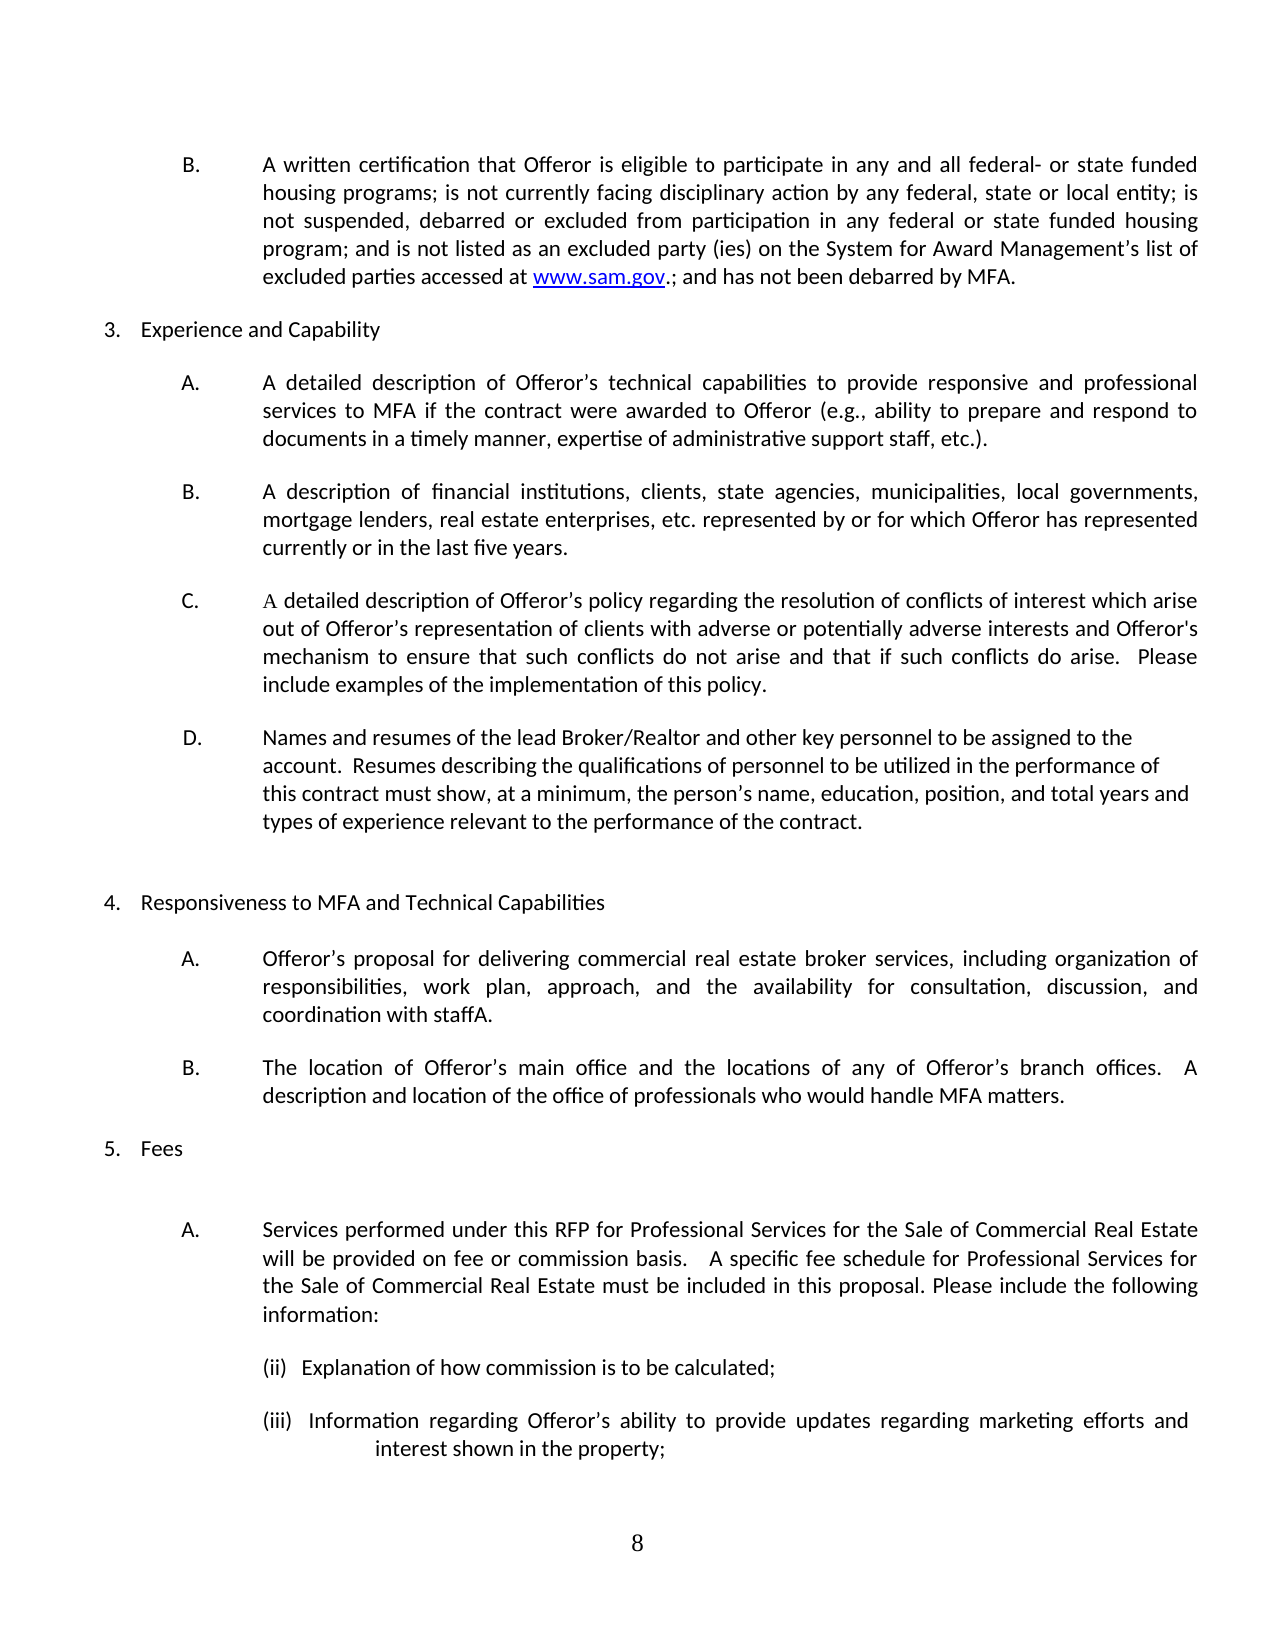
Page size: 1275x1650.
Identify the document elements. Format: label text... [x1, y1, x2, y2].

list Responsiveness to MFA and Technical Capabilities [95, 888, 1200, 916]
list A written certification that Offeror is eligible to participate in any and all federal- or state funded housing programs; is not currently facing disciplinary action by any federal, state or local entity; is not suspended, debarred or excluded from participation in any federal or state funded housing program; and is not listed as an excluded party (ies) on the System for Award Management’s list of excluded parties accessed at www.sam.gov.; and has not been debarred by MFA. [132, 150, 1200, 290]
list Offeror’s proposal for delivering commercial real estate broker services, including organization of responsibilities, work plan, approach, and the availability for consultation, discussion, and coordination with staffA. [133, 944, 1200, 1028]
list Experience and Capability [95, 315, 1200, 343]
list The location of Offeror’s main office and the locations of any of Offeror’s branch offices. A description and location of the office of professionals who would handle MFA matters. [134, 1053, 1200, 1109]
list A description of financial institutions, clients, state agencies, municipalities, local governments, mortgage lenders, real estate enterprises, etc. represented by or for which Offeror has represented currently or in the last five years. [134, 477, 1200, 561]
text (iii) Information regarding Offeror’s ability to provide updates regarding marketing efforts and interest shown in the property; [262, 1406, 1200, 1462]
text (ii) Explanation of how commission is to be calculated; [262, 1353, 1200, 1381]
list A detailed description of Offeror’s policy regarding the resolution of conflicts of interest which arise out of Offeror’s representation of clients with adverse or potentially adverse interests and Offeror's mechanism to ensure that such conflicts do not arise and that if such conflicts do arise. Please include examples of the implementation of this policy. [133, 586, 1200, 698]
list A detailed description of Offeror’s technical capabilities to provide responsive and professional services to MFA if the contract were awarded to Offeror (e.g., ability to prepare and respond to documents in a timely manner, expertise of administrative support staff, etc.). [133, 368, 1200, 452]
list Names and resumes of the lead Broker/Realtor and other key personnel to be assigned to the account. Resumes describing the qualifications of personnel to be utilized in the performance of this contract must show, at a minimum, the person’s name, education, position, and total years and types of experience relevant to the performance of the contract. [137, 723, 1200, 835]
list Services performed under this RFP for Professional Services for the Sale of Commercial Real Estate will be provided on fee or commission basis. A specific fee schedule for Professional Services for the Sale of Commercial Real Estate must be included in this proposal. Please include the following information: [133, 1216, 1200, 1328]
list Fees [95, 1134, 1200, 1163]
